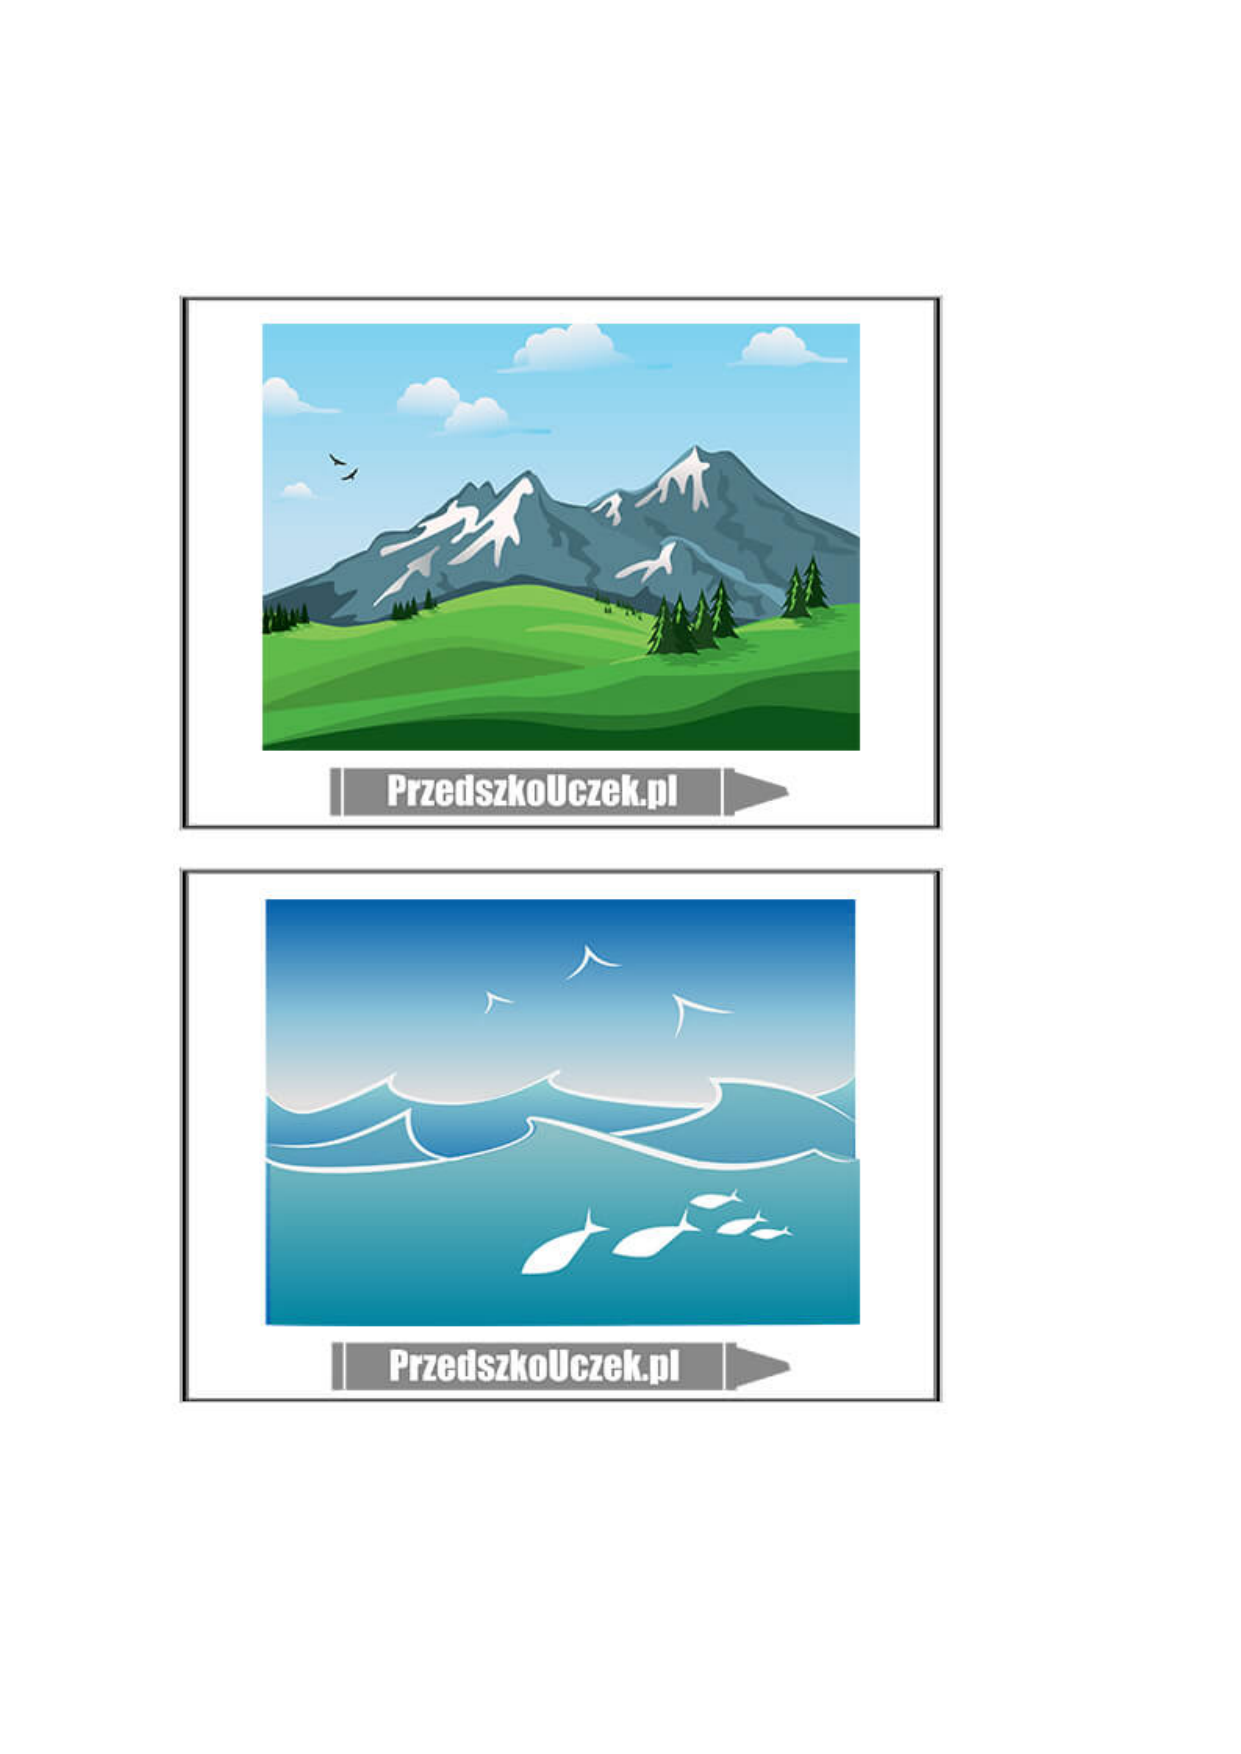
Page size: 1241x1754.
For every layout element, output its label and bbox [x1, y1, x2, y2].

picture [147, 263, 976, 1436]
